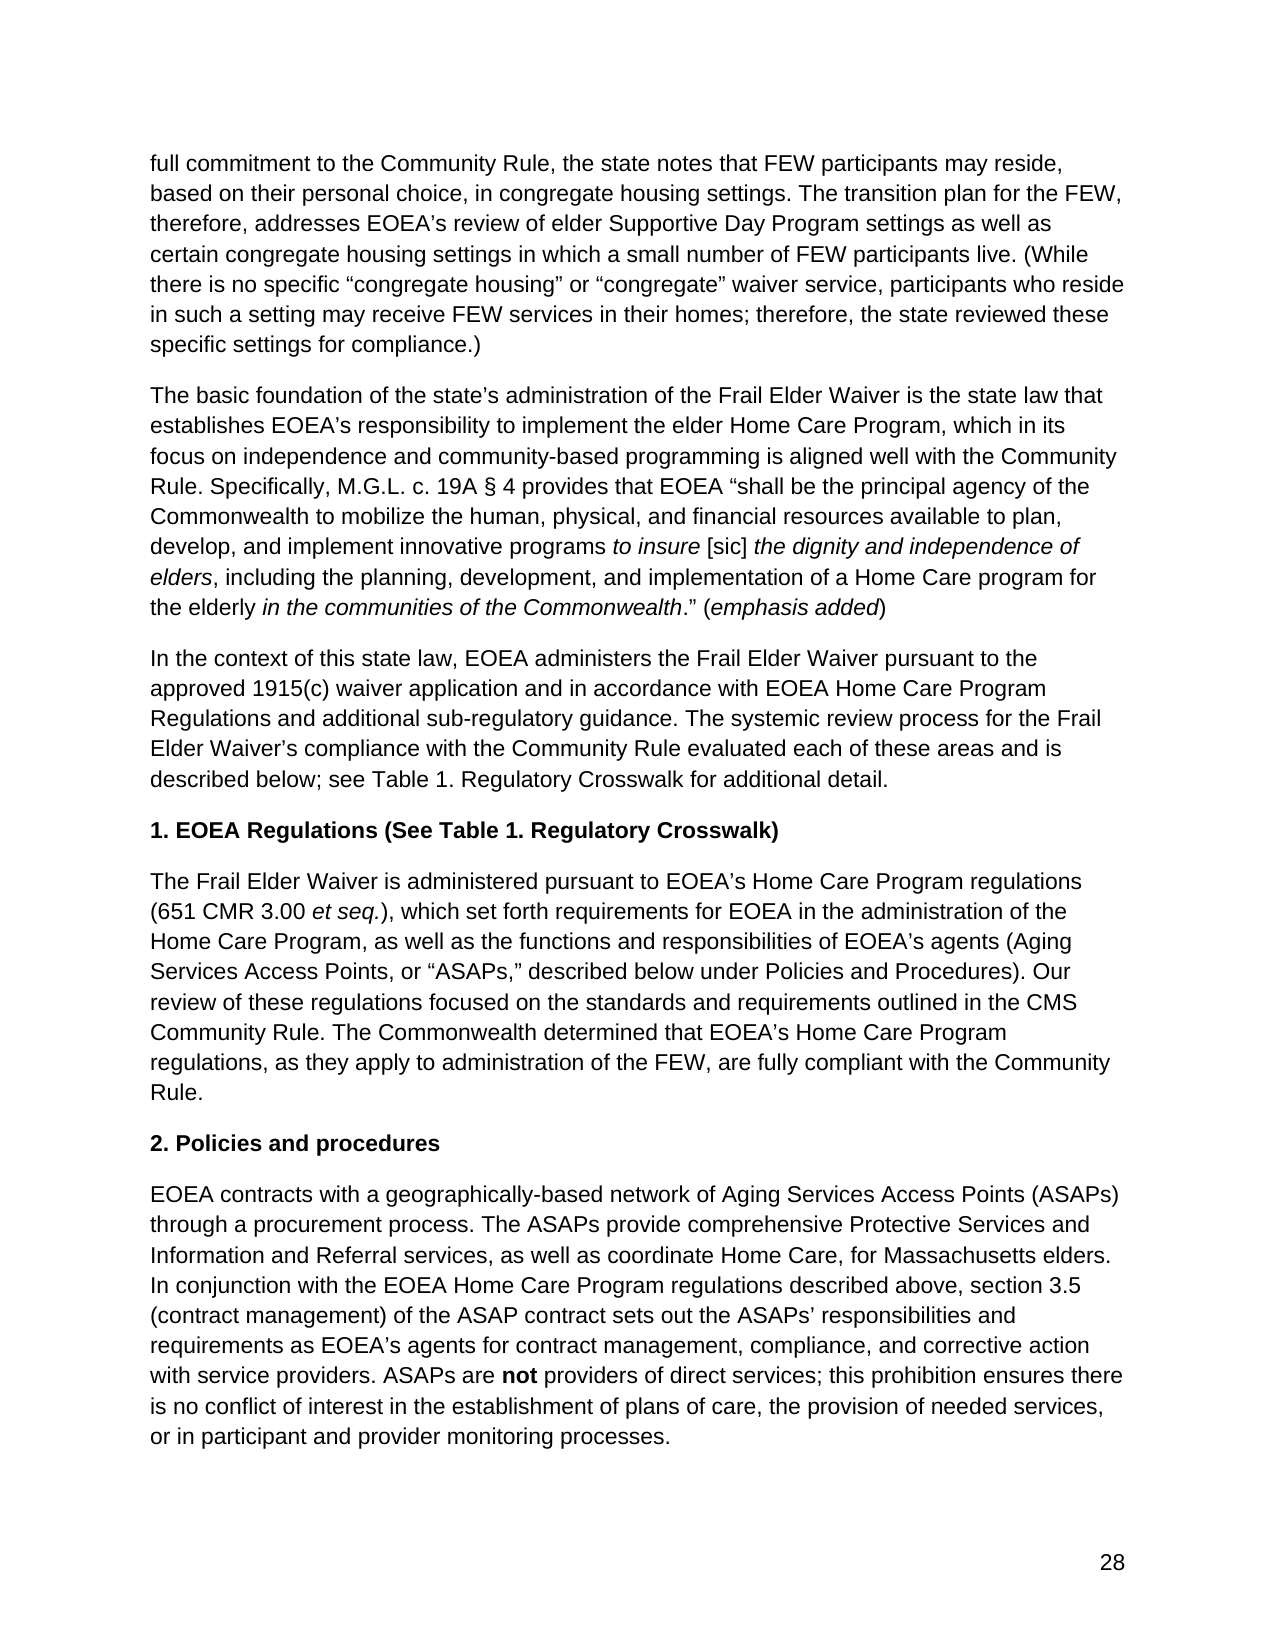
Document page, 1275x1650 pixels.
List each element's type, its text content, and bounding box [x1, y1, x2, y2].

subtitle 1. EOEA Regulations (See Table 1. Regulatory Crosswalk) [150, 817, 1125, 843]
text EOEA contracts with a geographically-based network of Aging Services Access Points (ASAPs) through a procurement process. The ASAPs provide comprehensive Protective Services and Information and Referral services, as well as coordinate Home Care, for Massachusetts elders. In conjunction with the EOEA Home Care Program regulations described above, section 3.5 (contract management) of the ASAP contract sets out the ASAPs’ responsibilities and requirements as EOEA’s agents for contract management, compliance, and corrective action with service providers. ASAPs are not providers of direct services; this prohibition ensures there is no conflict of interest in the establishment of plans of care, the provision of needed services, or in participant and provider monitoring processes. [150, 1181, 1125, 1449]
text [150, 150, 1125, 358]
subtitle 2. Policies and procedures [150, 1130, 1125, 1157]
text The basic foundation of the state’s administration of the Frail Elder Waiver is the state law that establishes EOEA’s responsibility to implement the elder Home Care Program, which in its focus on independence and community-based programming is aligned well with the Community Rule. Specifically, M.G.L. c. 19A § 4 provides that EOEA “shall be the principal agency of the Commonwealth to mobilize the human, physical, and financial resources available to plan, develop, and implement innovative programs to insure [sic] the dignity and independence of elders, including the planning, development, and implementation of a Home Care program for the elderly in the communities of the Commonwealth.” (emphasis added) [150, 382, 1125, 620]
text In the context of this state law, EOEA administers the Frail Elder Waiver pursuant to the approved 1915(c) waiver application and in accordance with EOEA Home Care Program Regulations and additional sub-regulatory guidance. The systemic review process for the Frail Elder Waiver’s compliance with the Community Rule evaluated each of these areas and is described below; see Table 1. Regulatory Crosswalk for additional detail. [150, 645, 1125, 792]
text The Frail Elder Waiver is administered pursuant to EOEA’s Home Care Program regulations (651 CMR 3.00 et seq.), which set forth requirements for EOEA in the administration of the Home Care Program, as well as the functions and responsibilities of EOEA’s agents (Aging Services Access Points, or “ASAPs,” described below under Policies and Procedures). Our review of these regulations focused on the standards and requirements outlined in the CMS Community Rule. The Commonwealth determined that EOEA’s Home Care Program regulations, as they apply to administration of the FEW, are fully compliant with the Community Rule. [150, 868, 1125, 1106]
